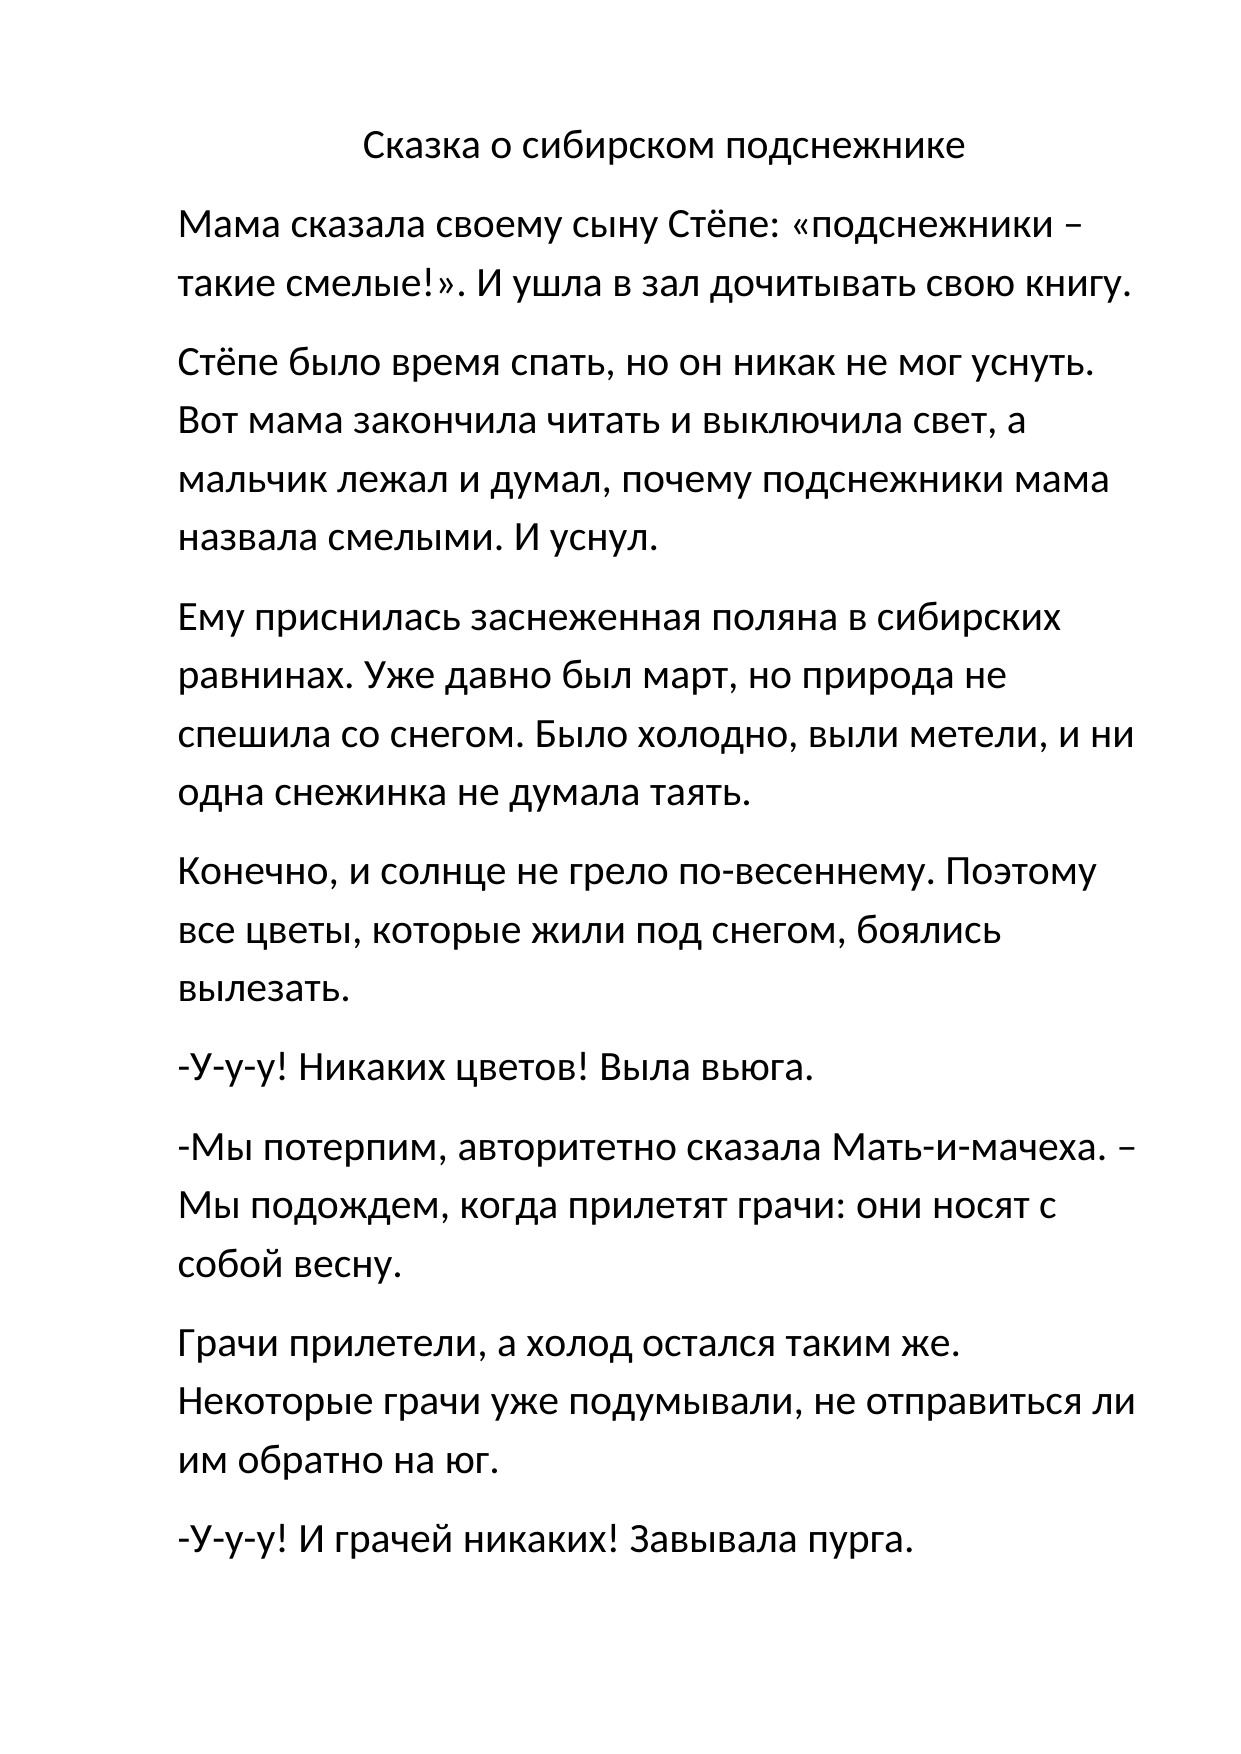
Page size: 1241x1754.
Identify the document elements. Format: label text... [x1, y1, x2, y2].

text -Мы потерпим, авторитетно сказала Мать-и-мачеха. – Мы подождем, когда прилетят грачи: они носят с собой весну. [177, 1120, 1152, 1287]
text -У-у-у! Никаких цветов! Выла вьюга. [177, 1040, 1152, 1091]
text -У-у-у! И грачей никаких! Завывала пурга. [177, 1512, 1152, 1563]
text Конечно, и солнце не грело по-весеннему. Поэтому все цветы, которые жили под снегом, боялись вылезать. [177, 844, 1152, 1012]
text Стёпе было время спать, но он никак не мог уснуть. Вот мама закончила читать и выключила свет, а мальчик лежал и думал, почему подснежники мама назвала смелыми. И уснул. [177, 335, 1152, 561]
text Грачи прилетели, а холод остался таким же. Некоторые грачи уже подумывали, не отправиться ли им обратно на юг. [177, 1316, 1152, 1483]
text Сказка о сибирском подснежнике [177, 118, 1152, 169]
text Мама сказала своему сыну Стёпе: «подснежники – такие смелые!». И ушла в зал дочитывать свою книгу. [177, 197, 1152, 307]
text Ему приснилась заснеженная поляна в сибирских равнинах. Уже давно был март, но природа не спешила со снегом. Было холодно, выли метели, и ни одна снежинка не думала таять. [177, 590, 1152, 816]
